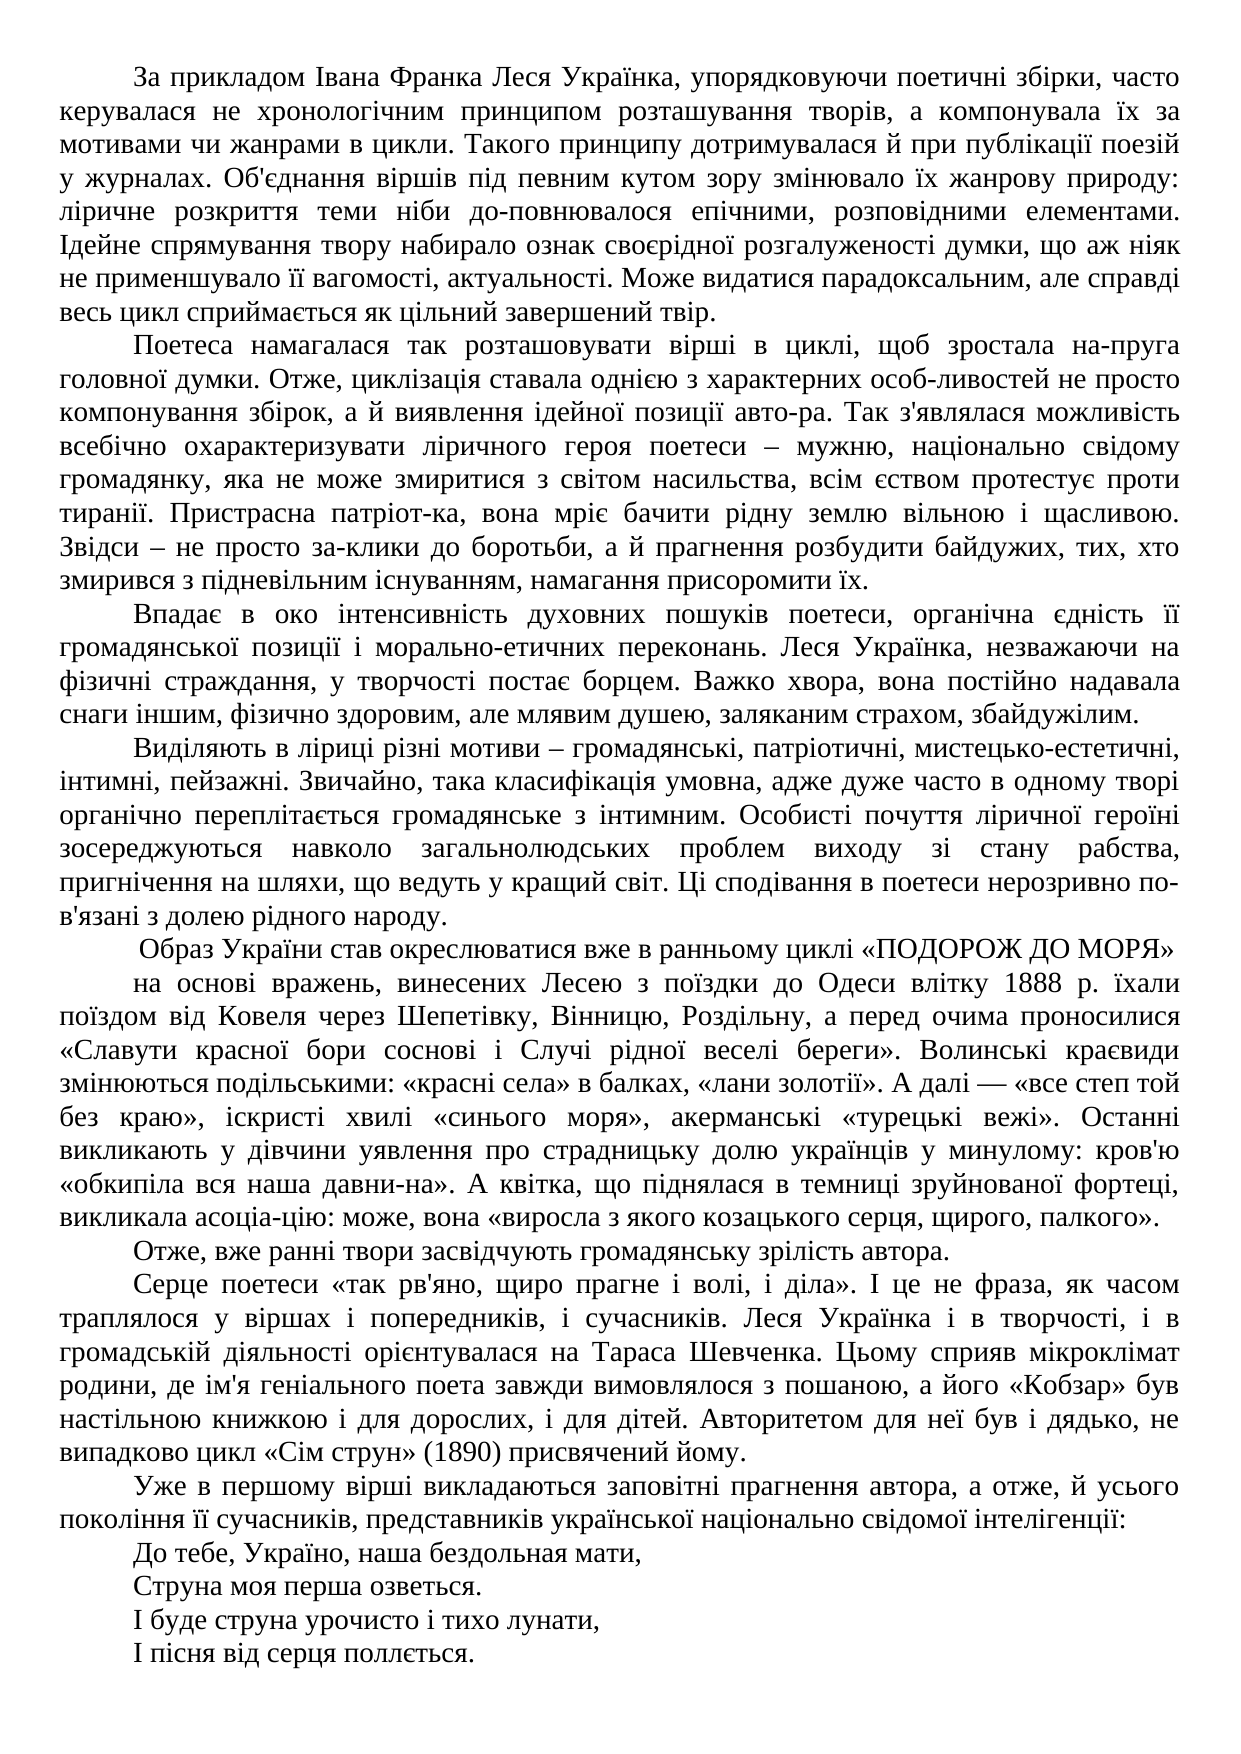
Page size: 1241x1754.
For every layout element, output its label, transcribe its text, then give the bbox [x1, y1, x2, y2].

text Виділяють в ліриці різні мотиви – громадянські, патріотичні, мистецько-естетичні, інтимні, пейзажні. Звичайно, така класифікація умовна, адже дуже часто в одному творі органічно переплітається громадянське з інтимним. Особисті почуття ліричної героїні зосереджуються навколо загальнолюдських проблем виходу зі стану рабства, пригнічення на шляхи, що ведуть у кращий світ. Ці сподівання в поетеси нерозривно по-в'язані з долею рідного народу. [59, 730, 1181, 931]
text Образ України став окреслюватися вже в ранньому циклі «ПОДОРОЖ ДО МОРЯ» [59, 931, 1181, 965]
text За прикладом Івана Франка Леся Українка, упорядковуючи поетичні збірки, часто керувалася не хронологічним принципом розташування творів, а компонувала їх за мотивами чи жанрами в цикли. Такого принципу дотримувалася й при публікації поезій у журналах. Об'єднання віршів під певним кутом зору змінювало їх жанрову природу: ліричне розкриття теми ніби до-повнювалося епічними, розповідними елементами. Ідейне спрямування твору набирало ознак своєрідної розгалуженості думки, що аж ніяк не применшувало її вагомості, актуальності. Може видатися парадоксальним, але справді весь цикл сприймається як цільний завершений твір. [59, 59, 1181, 327]
text І пісня від серця поллється. [59, 1636, 1181, 1669]
text І буде струна урочисто і тихо лунати, [59, 1602, 1181, 1636]
text Впадає в око інтенсивність духовних пошуків поетеси, органічна єдність її громадянської позиції і морально-етичних переконань. Леся Українка, незважаючи на фізичні страждання, у творчості постає борцем. Важко хвора, вона постійно надавала снаги іншим, фізично здоровим, але млявим душею, заляканим страхом, збайдужілим. [59, 596, 1181, 730]
text Уже в першому вірші викладаються заповітні прагнення автора, а отже, й усього покоління її сучасників, представників української національно свідомої інтелігенції: [59, 1468, 1181, 1535]
text Отже, вже ранні твори засвідчують громадянську зрілість автора. [59, 1233, 1181, 1267]
text До тебе, Україно, наша бездольная мати, [59, 1535, 1181, 1568]
text на основі вражень, винесених Лесею з поїздки до Одеси влітку 1888 р. їхали поїздом від Ковеля через Шепетівку, Вінницю, Роздільну, а перед очима проносилися «Славути красної бори соснові і Случі рідної веселі береги». Волинські краєвиди змінюються подільськими: «красні села» в балках, «лани золотії». А далі — «все степ той без краю», іскристі хвилі «синього моря», акерманські «турецькі вежі». Останні викликають у дівчини уявлення про страдницьку долю українців у минулому: кров'ю «обкипіла вся наша давни-на». А квітка, що піднялася в темниці зруйнованої фортеці, викликала асоціа-цію: може, вона «виросла з якого козацького серця, щирого, палкого». [59, 965, 1181, 1233]
text Струна моя перша озветься. [59, 1568, 1181, 1602]
text Серце поетеси «так рв'яно, щиро прагне і волі, і діла». І це не фраза, як часом траплялося у віршах і попередників, і сучасників. Леся Українка і в творчості, і в громадській діяльності орієнтувалася на Тараса Шевченка. Цьому сприяв мікроклімат родини, де ім'я геніального поета завжди вимовлялося з пошаною, а його «Кобзар» був настільною книжкою і для дорослих, і для дітей. Авторитетом для неї був і дядько, не випадково цикл «Сім струн» (1890) присвячений йому. [59, 1267, 1181, 1468]
text Поетеса намагалася так розташовувати вірші в циклі, щоб зростала на-пруга головної думки. Отже, циклізація ставала однією з характерних особ-ливостей не просто компонування збірок, а й виявлення ідейної позиції авто-ра. Так з'являлася можливість всебічно охарактеризувати ліричного героя поетеси – мужню, національно свідому громадянку, яка не може змиритися з світом насильства, всім єством протестує проти тиранії. Пристрасна патріот-ка, вона мріє бачити рідну землю вільною і щасливою. Звідси – не просто за-клики до боротьби, а й прагнення розбудити байдужих, тих, хто змирився з підневільним існуванням, намагання присоромити їх. [59, 327, 1181, 596]
